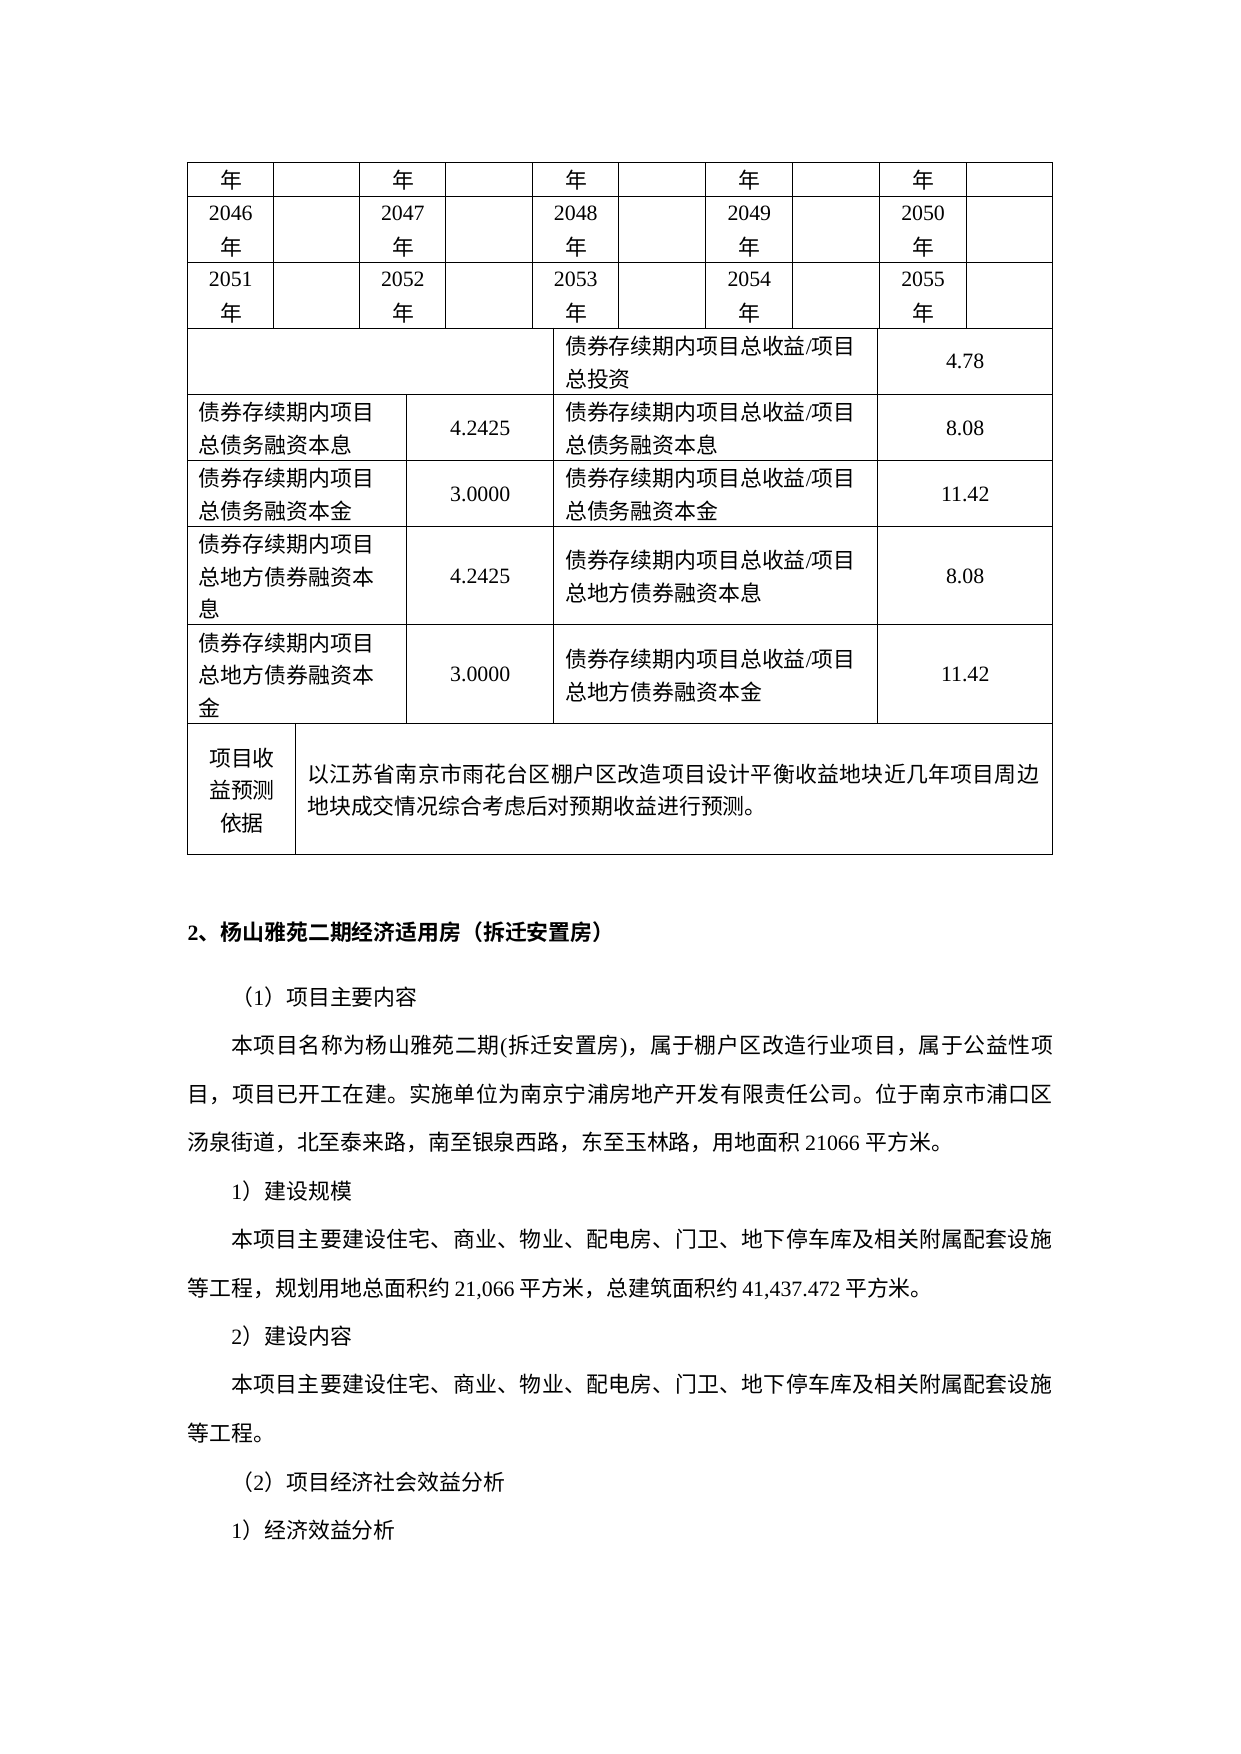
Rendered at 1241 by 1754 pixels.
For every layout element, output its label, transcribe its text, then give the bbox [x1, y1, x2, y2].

table_cell [446, 163, 532, 196]
table_cell 2052年 [360, 263, 445, 328]
table_cell [188, 329, 553, 394]
table_cell [967, 163, 1052, 196]
table_cell 债券存续期内项目总地方债券融资本金 [188, 625, 406, 723]
table_cell 2049年 [706, 197, 792, 262]
table_cell 3.0000 [407, 625, 553, 723]
table_cell 债券存续期内项目总收益/项目总债务融资本息 [554, 395, 877, 460]
table_cell 债券存续期内项目总债务融资本息 [188, 395, 406, 460]
table_cell 2048年 [533, 197, 618, 262]
table_cell 2041年 [188, 163, 273, 196]
table_cell [619, 163, 705, 196]
table_cell 债券存续期内项目总收益/项目总地方债券融资本金 [554, 625, 877, 723]
table_cell [274, 197, 359, 262]
table_cell [793, 197, 879, 262]
text 本项目名称为杨山雅苑二期(拆迁安置房)，属于棚户区改造行业项目，属于公益性项目，项目已开工在建。实施单位为南京宁浦房地产开发有限责任公司。位于南京市浦口区汤泉街道，北至泰来路，南至银泉西路，东至玉林路，用地面积 21066 平方米。 [187, 1027, 1053, 1157]
table_cell 债券存续期内项目总债务融资本金 [188, 461, 406, 526]
table_cell 4.78 [878, 329, 1052, 394]
table_cell 3.0000 [407, 461, 553, 526]
table_cell [619, 197, 705, 262]
text （2）项目经济社会效益分析 [187, 1464, 1053, 1497]
table_cell 债券存续期内项目总地方债券融资本息 [188, 527, 406, 624]
table_cell 2046年 [188, 197, 273, 262]
table_cell 8.08 [878, 395, 1052, 460]
table_cell 8.08 [878, 527, 1052, 624]
table_cell 2045年 [880, 163, 966, 196]
table_cell [274, 263, 359, 328]
table_cell [446, 263, 532, 328]
text （1）项目主要内容 [187, 979, 1053, 1012]
table_cell 11.42 [878, 461, 1052, 526]
table_cell [446, 197, 532, 262]
table_cell 2047年 [360, 197, 445, 262]
table_cell 2053年 [533, 263, 618, 328]
table_cell 2044年 [706, 163, 792, 196]
table_cell 11.42 [878, 625, 1052, 723]
text 1）经济效益分析 [187, 1512, 1053, 1545]
text 1）建设规模 [187, 1173, 1053, 1206]
table_cell [967, 197, 1052, 262]
text 本项目主要建设住宅、商业、物业、配电房、门卫、地下停车库及相关附属配套设施等工程。 [187, 1367, 1053, 1448]
subtitle 2、杨山雅苑二期经济适用房（拆迁安置房） [187, 914, 1053, 947]
table_cell 4.2425 [407, 395, 553, 460]
table_cell 债券存续期内项目总收益/项目总债务融资本金 [554, 461, 877, 526]
table_cell 以江苏省南京市雨花台区棚户区改造项目设计平衡收益地块近几年项目周边地块成交情况综合考虑后对预期收益进行预测。 [296, 724, 1052, 854]
table_cell [619, 263, 705, 328]
table_cell 2050年 [880, 197, 966, 262]
table_cell [274, 163, 359, 196]
text 本项目主要建设住宅、商业、物业、配电房、门卫、地下停车库及相关附属配套设施等工程，规划用地总面积约21,066平方米，总建筑面积约41,437.472平方米。 [187, 1222, 1053, 1303]
table_cell [967, 263, 1052, 328]
table_cell 项目收益预测依据 [188, 724, 295, 854]
table_cell 2051年 [188, 263, 273, 328]
table_cell [793, 163, 879, 196]
table_cell 4.2425 [407, 527, 553, 624]
table_cell 2042年 [360, 163, 445, 196]
table_cell 债券存续期内项目总收益/项目总投资 [554, 329, 877, 394]
table_cell 2043年 [533, 163, 618, 196]
table_cell [793, 263, 879, 328]
table_cell 债券存续期内项目总收益/项目总地方债券融资本息 [554, 527, 877, 624]
text 2）建设内容 [187, 1319, 1053, 1351]
table_cell 2055年 [880, 263, 966, 328]
table_cell 2054年 [706, 263, 792, 328]
